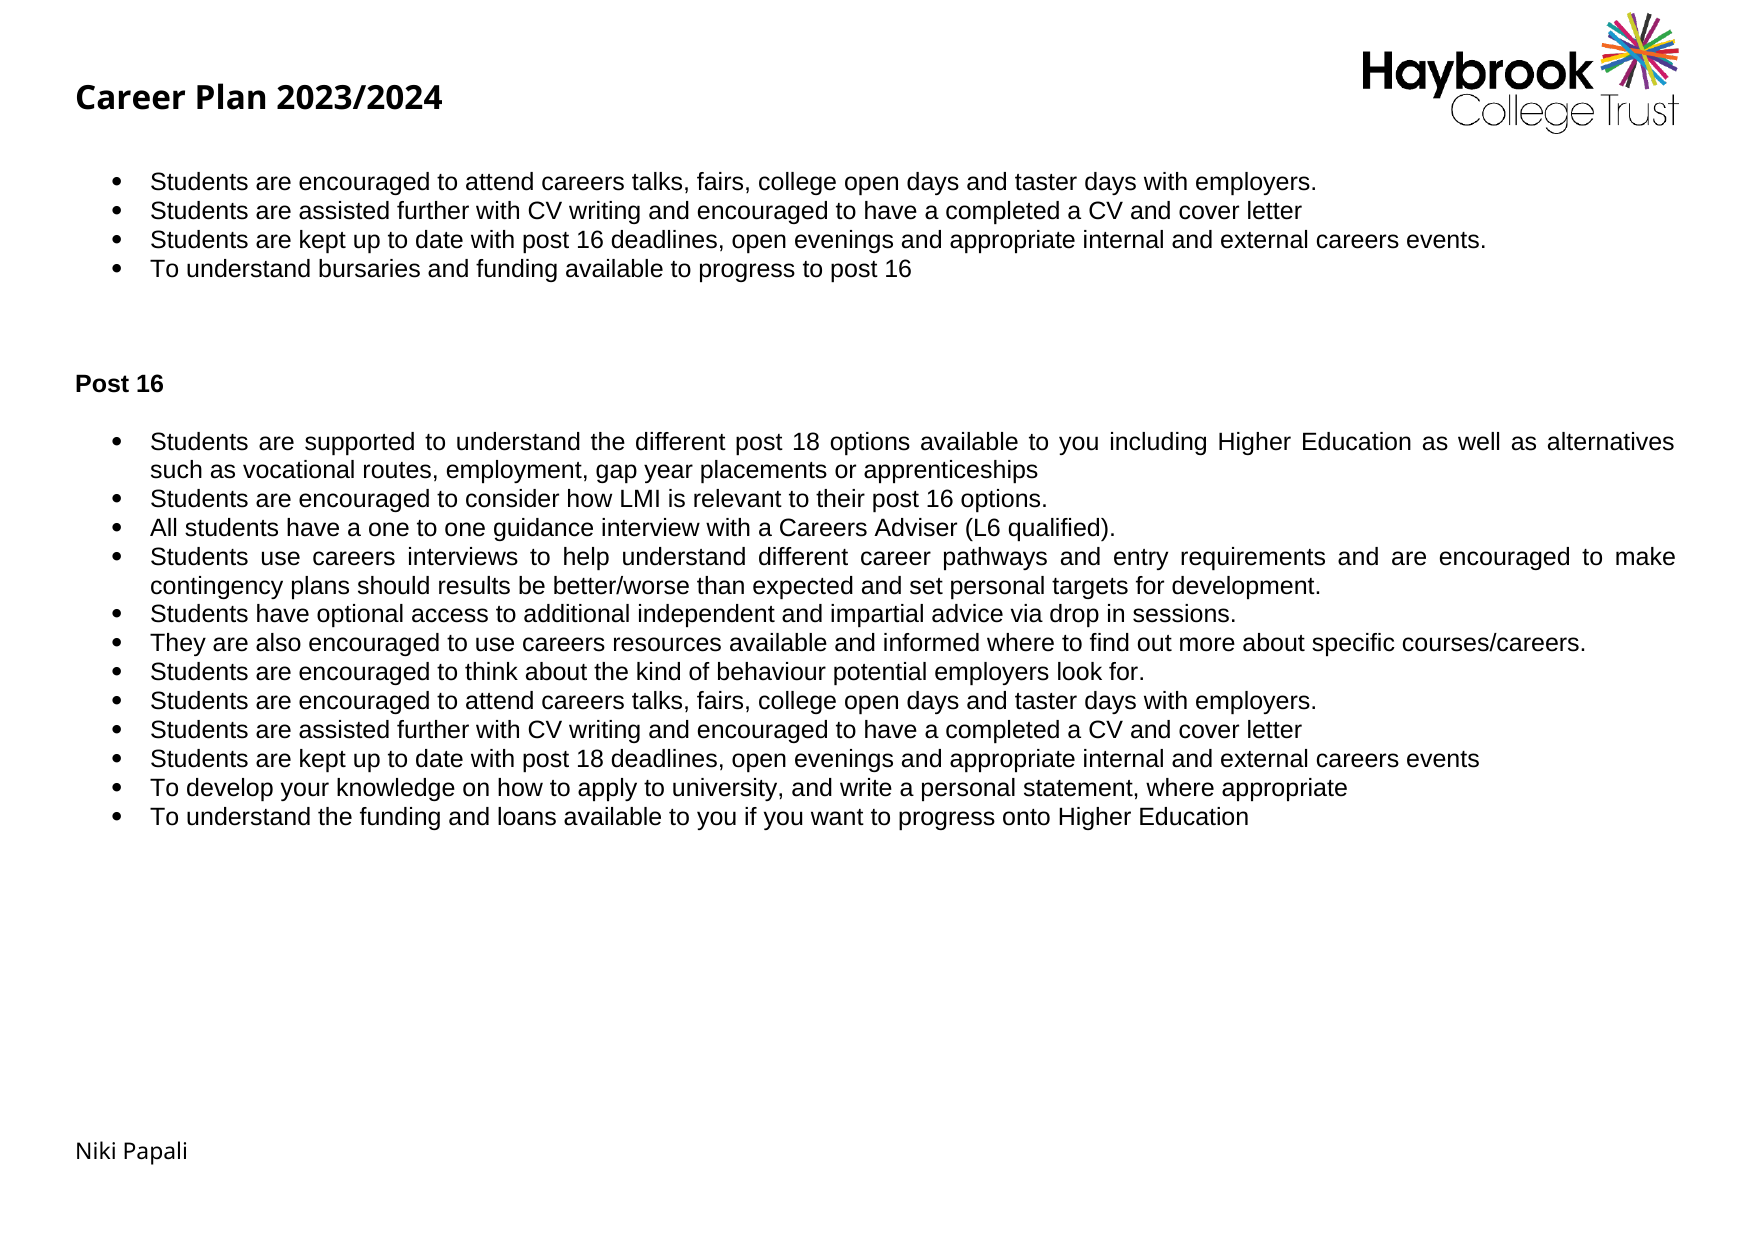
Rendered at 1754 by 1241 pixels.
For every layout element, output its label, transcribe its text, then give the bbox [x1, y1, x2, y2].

list Students are encouraged to attend careers talks, fairs, college open days and taster days with employers. [112, 167, 1679, 196]
list Students are assisted further with CV writing and encouraged to have a completed a CV and cover letter [112, 715, 1679, 744]
list Students are supported to understand the different post 18 options available to you including Higher Education as well as alternatives such as vocational routes, employment, gap year placements or apprenticeships [112, 427, 1679, 484]
list They are also encouraged to use careers resources available and informed where to find out more about specific courses/careers. [112, 628, 1679, 657]
list To understand the funding and loans available to you if you want to progress onto Higher Education [112, 801, 1679, 830]
list Students are encouraged to consider how LMI is relevant to their post 16 options. [112, 484, 1679, 513]
list Students use careers interviews to help understand different career pathways and entry requirements and are encouraged to make contingency plans should results be better/worse than expected and set personal targets for development. [112, 542, 1679, 599]
list To develop your knowledge on how to apply to university, and write a personal statement, where appropriate [112, 773, 1679, 801]
list To understand bursaries and funding available to progress to post 16 [112, 254, 1679, 283]
list Students are kept up to date with post 18 deadlines, open evenings and appropriate internal and external careers events [112, 744, 1679, 773]
list Students are assisted further with CV writing and encouraged to have a completed a CV and cover letter [112, 196, 1679, 225]
picture [1359, 12, 1679, 162]
list Students have optional access to additional independent and impartial advice via drop in sessions. [112, 599, 1679, 628]
list Students are encouraged to attend careers talks, fairs, college open days and taster days with employers. [112, 686, 1679, 715]
list Students are kept up to date with post 16 deadlines, open evenings and appropriate internal and external careers events. [112, 225, 1679, 254]
text Post 16 [75, 369, 1679, 398]
list Students are encouraged to think about the kind of behaviour potential employers look for. [112, 657, 1679, 686]
list All students have a one to one guidance interview with a Careers Adviser (L6 qualified). [112, 513, 1679, 542]
